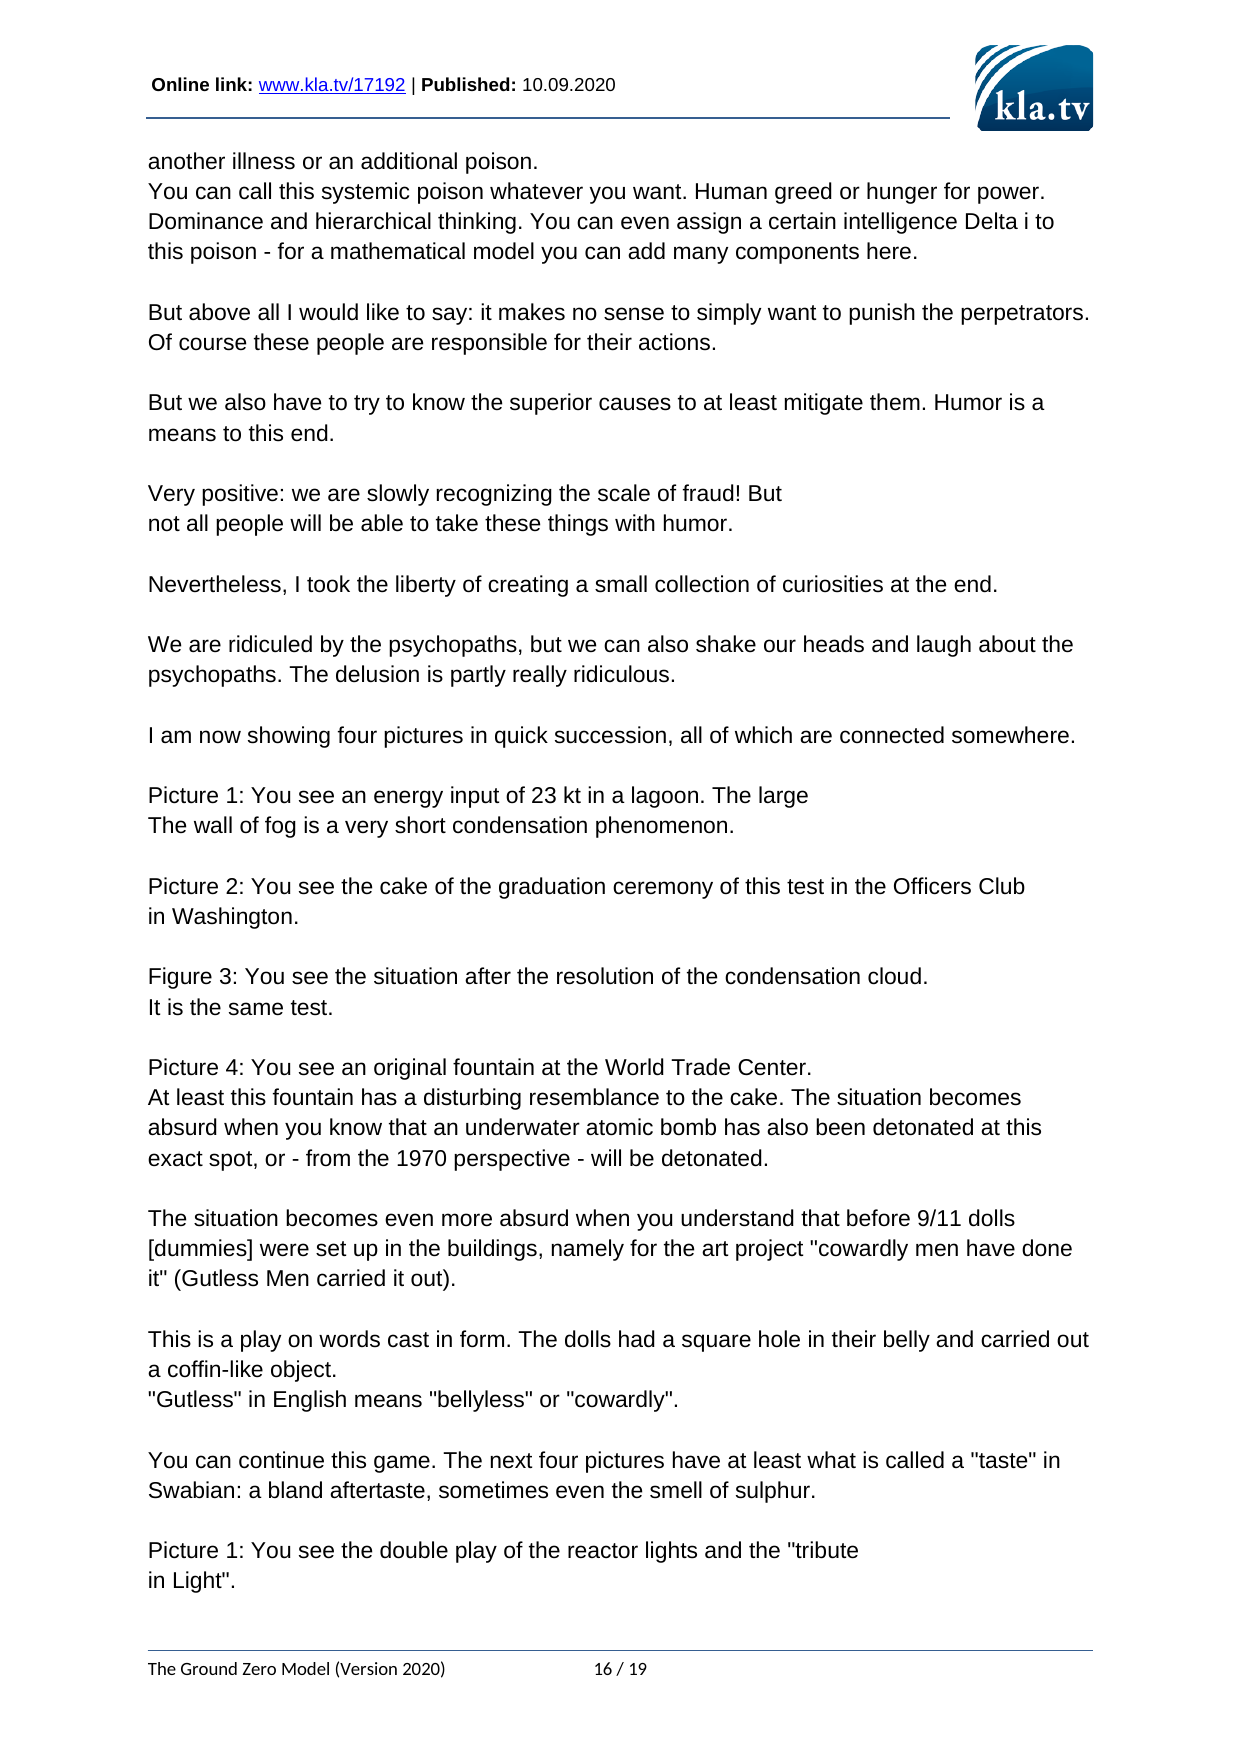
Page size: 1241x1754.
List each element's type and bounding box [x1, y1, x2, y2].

text [148, 148, 1093, 1624]
